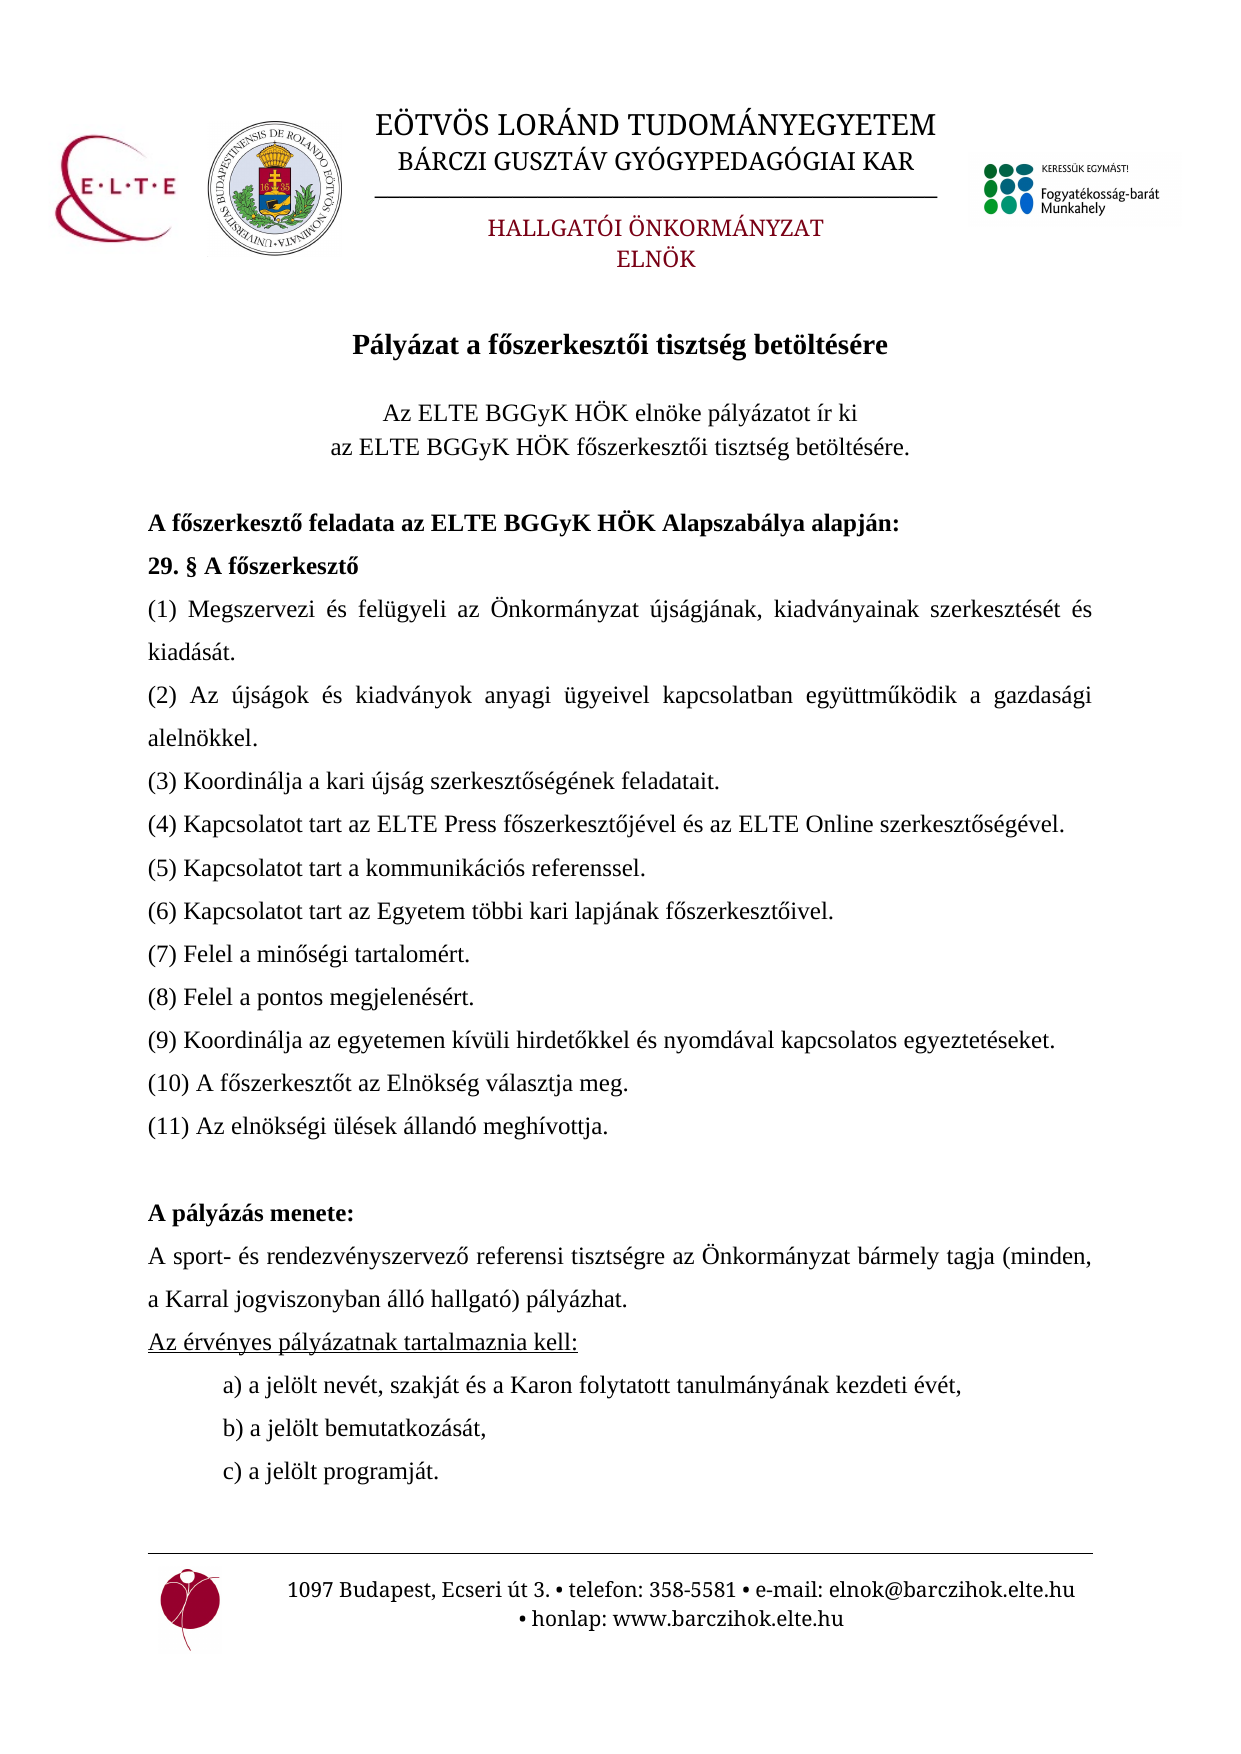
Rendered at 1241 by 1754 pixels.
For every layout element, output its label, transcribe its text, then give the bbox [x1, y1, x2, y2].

text a) a jelölt nevét, szakját és a Karon folytatott tanulmányának kezdeti évét, [148, 1370, 1093, 1399]
text (7) Felel a minőségi tartalomért. [148, 939, 1093, 968]
picture [968, 152, 1182, 227]
text (10) A főszerkesztőt az Elnökség választja meg. [148, 1068, 1093, 1097]
text (2) Az újságok és kiadványok anyagi ügyeivel kapcsolatban együttműködik a gazdasági alelnökkel. [148, 680, 1093, 752]
picture [158, 1566, 222, 1654]
text (11) Az elnökségi ülések állandó meghívottja. [148, 1111, 1093, 1140]
text (5) Kapcsolatot tart a kommunikációs referenssel. [148, 853, 1093, 881]
text az ELTE BGGyK HÖK főszerkesztői tisztség betöltésére. [148, 432, 1093, 460]
text Pályázat a főszerkesztői tisztség betöltésére [148, 327, 1093, 361]
text A sport- és rendezvényszervező referensi tisztségre az Önkormányzat bármely tagja (minden, a Karral jogviszonyban álló hallgató) pályázhat. [148, 1241, 1093, 1313]
text (9) Koordinálja az egyetemen kívüli hirdetőkkel és nyomdával kapcsolatos egyeztetéseket. [148, 1025, 1093, 1054]
text (6) Kapcsolatot tart az Egyetem többi kari lapjának főszerkesztőivel. [148, 896, 1093, 924]
text b) a jelölt bemutatkozását, [148, 1413, 1093, 1442]
text (3) Koordinálja a kari újság szerkesztőségének feladatait. [148, 766, 1093, 795]
text 29. § A főszerkesztő [148, 551, 1093, 579]
picture [207, 121, 342, 257]
text (4) Kapcsolatot tart az ELTE Press főszerkesztőjével és az ELTE Online szerkesztőségével. [148, 809, 1093, 838]
text (8) Felel a pontos megjelenésért. [148, 982, 1093, 1011]
text c) a jelölt programját. [148, 1456, 1093, 1485]
text A főszerkesztő feladata az ELTE BGGyK HÖK Alapszabálya alapján: [148, 508, 1093, 536]
picture [48, 124, 179, 254]
text Az ELTE BGGyK HÖK elnöke pályázatot ír ki [148, 398, 1093, 427]
text Az érvényes pályázatnak tartalmaznia kell: [148, 1327, 1093, 1356]
text A pályázás menete: [148, 1198, 1093, 1226]
text (1) Megszervezi és felügyeli az Önkormányzat újságjának, kiadványainak szerkesztését és kiadását. [148, 594, 1093, 666]
